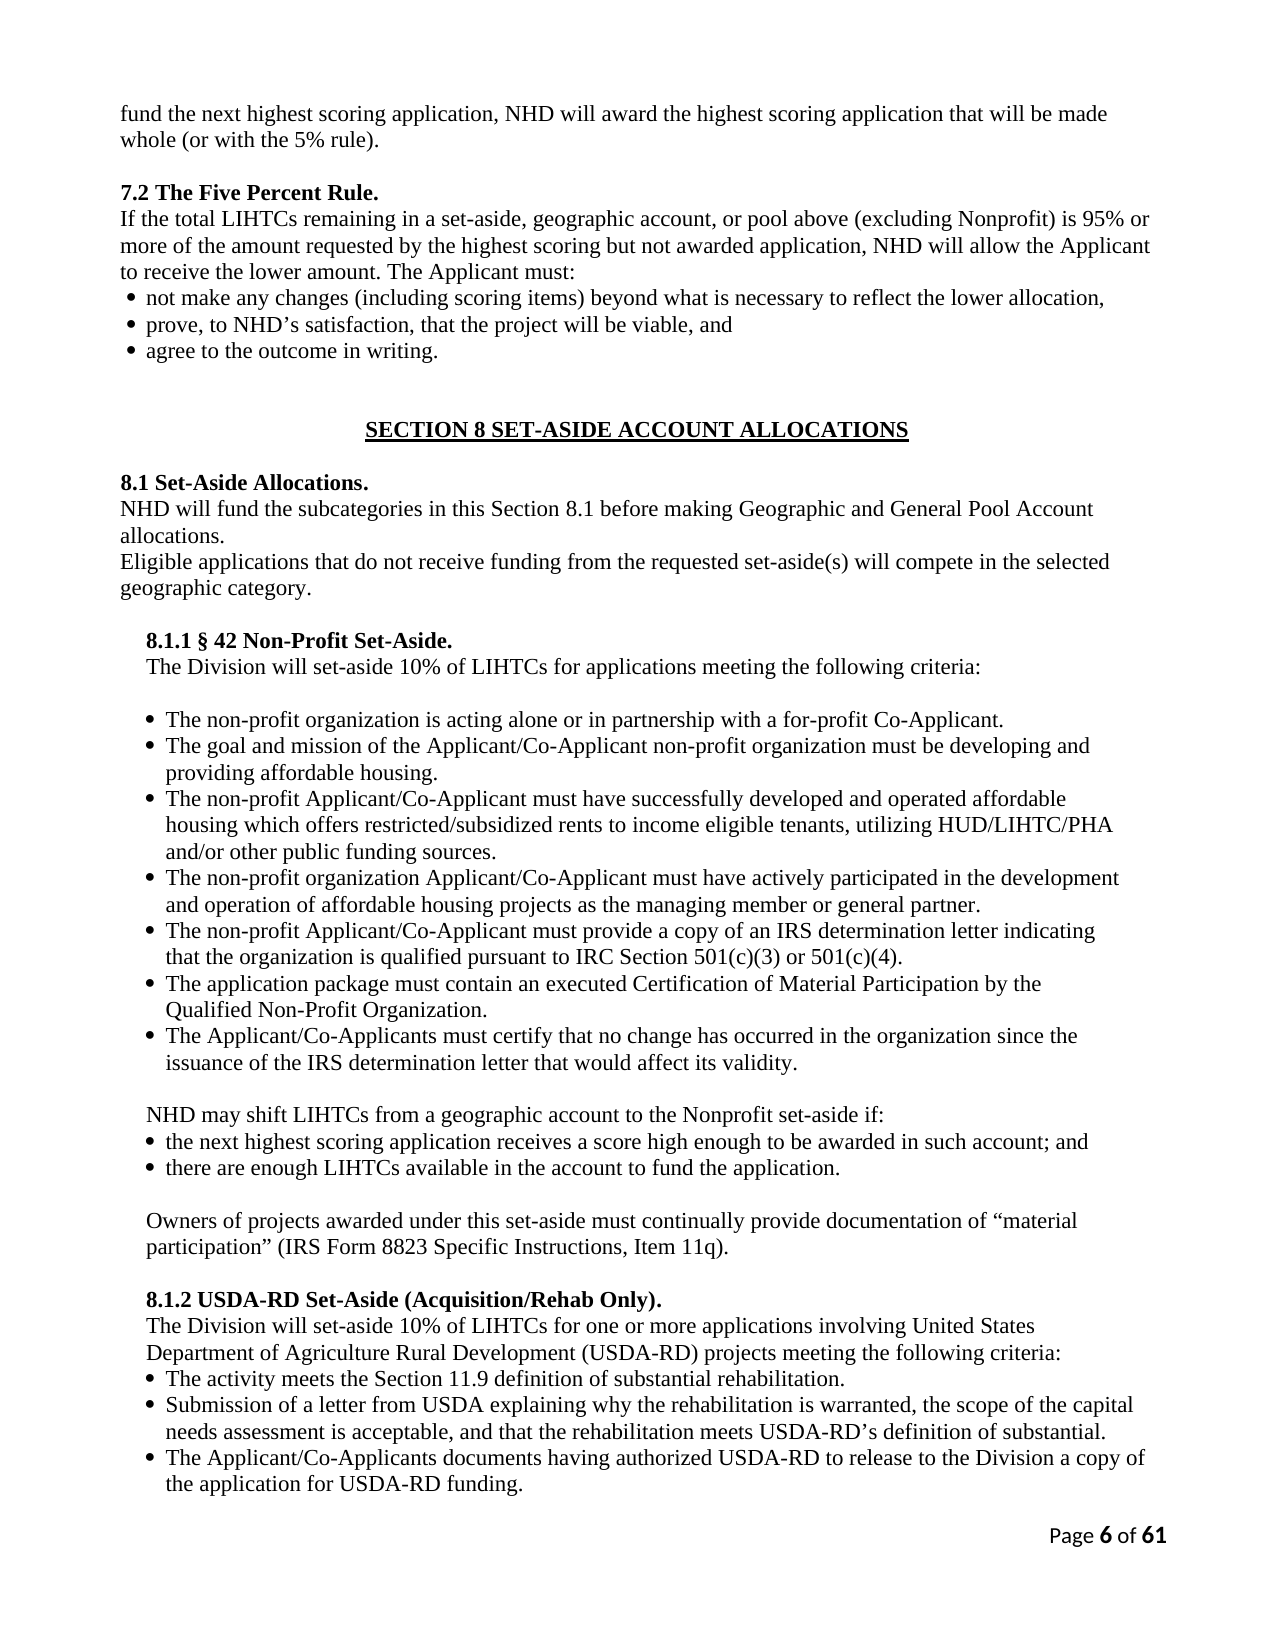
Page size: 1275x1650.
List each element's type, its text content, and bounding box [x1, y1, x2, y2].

text SECTION 8 SET-ASIDE ACCOUNT ALLOCATIONS [107, 416, 1167, 443]
list Submission of a letter from USDA explaining why the rehabilitation is warranted, the scope of the capital needs assessment is acceptable, and that the rehabilitation meets USDA-RD’s definition of substantial. [146, 1391, 1153, 1444]
text NHD may shift LIHTCs from a geographic account to the Nonprofit set-aside if: [146, 1101, 1147, 1128]
text Eligible applications that do not receive funding from the requested set-aside(s) will compete in the selected geographic category. [120, 548, 1153, 601]
subtitle § 42 Non-Profit Set-Aside. [146, 627, 1167, 653]
list The application package must contain an executed Certification of Material Participation by the Qualified Non-Profit Organization. [146, 970, 1131, 1022]
list The non-profit Applicant/Co-Applicant must have successfully developed and operated affordable housing which offers restricted/subsidized rents to income eligible tenants, utilizing HUD/LIHTC/PHA and/or other public funding sources. [146, 785, 1131, 864]
list The activity meets the Section 11.9 definition of substantial rehabilitation. [146, 1365, 1153, 1391]
list not make any changes (including scoring items) beyond what is necessary to reflect the lower allocation, [127, 284, 1153, 311]
text If the total LIHTCs remaining in a set-aside, geographic account, or pool above (excluding Nonprofit) is 95% or more of the amount requested by the highest scoring but not awarded application, NHD will allow the Applicant to receive the lower amount. The Applicant must: [120, 205, 1153, 284]
text The Division will set-aside 10% of LIHTCs for one or more applications involving United States Department of Agriculture Rural Development (USDA-RD) projects meeting the following criteria: [146, 1312, 1147, 1365]
list The goal and mission of the Applicant/Co-Applicant non-profit organization must be developing and providing affordable housing. [146, 732, 1131, 785]
text NHD will fund the subcategories in this Section 8.1 before making Geographic and General Pool Account allocations. [120, 495, 1153, 548]
list The Applicant/Co-Applicants documents having authorized USDA-RD to release to the Division a copy of the application for USDA-RD funding. [146, 1444, 1153, 1497]
list The non-profit organization Applicant/Co-Applicant must have actively participated in the development and operation of affordable housing projects as the managing member or general partner. [146, 864, 1131, 917]
list The non-profit Applicant/Co-Applicant must provide a copy of an IRS determination letter indicating that the organization is qualified pursuant to IRC Section 501(c)(3) or 501(c)(4). [146, 917, 1131, 970]
list prove, to NHD’s satisfaction, that the project will be viable, and [127, 311, 1153, 337]
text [120, 100, 1148, 153]
subtitle USDA-RD Set-Aside (Acquisition/Rehab Only). [146, 1286, 1167, 1312]
list The Applicant/Co-Applicants must certify that no change has occurred in the organization since the issuance of the IRS determination letter that would affect its validity. [146, 1022, 1131, 1075]
text Owners of projects awarded under this set-aside must continually provide documentation of “material participation” (IRS Form 8823 Specific Instructions, Item 11q). [146, 1207, 1146, 1259]
list The non-profit organization is acting alone or in partnership with a for-profit Co-Applicant. [146, 706, 1131, 732]
list agree to the outcome in writing. [127, 337, 1153, 363]
list the next highest scoring application receives a score high enough to be awarded in such account; and [146, 1128, 1149, 1154]
subtitle The Five Percent Rule. [120, 179, 1167, 205]
text The Division will set-aside 10% of LIHTCs for applications meeting the following criteria: [146, 653, 1147, 680]
subtitle Set-Aside Allocations. [120, 469, 1167, 495]
list there are enough LIHTCs available in the account to fund the application. [146, 1154, 1093, 1181]
